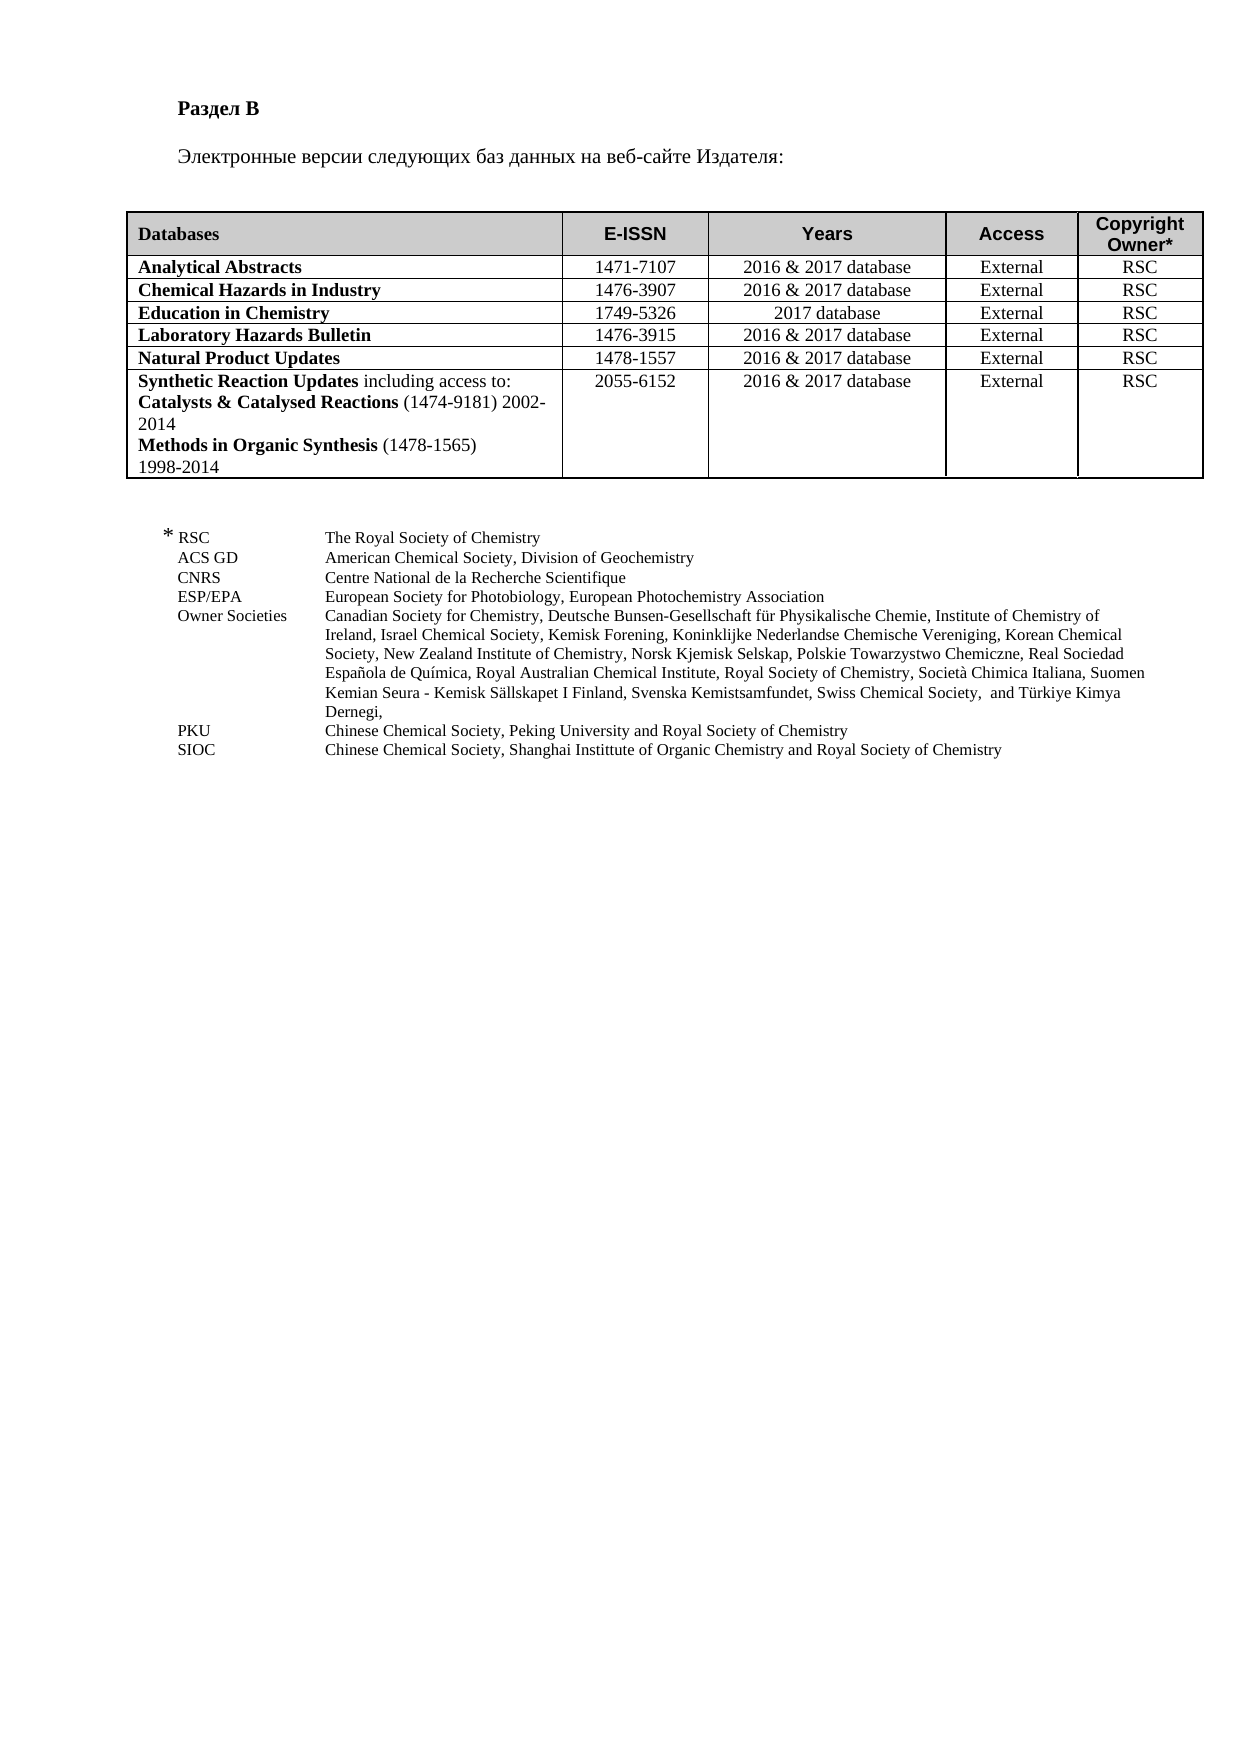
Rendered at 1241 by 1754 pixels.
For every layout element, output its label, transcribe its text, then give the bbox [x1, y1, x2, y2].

text Owner Societies Canadian Society for Chemistry, Deutsche Bunsen-Gesellschaft für Physikalische Chemie, Institute of Chemistry of Ireland, Israel Chemical Society, Kemisk Forening, Koninklijke Nederlandse Chemische Vereniging, Korean Chemical Society, New Zealand Institute of Chemistry, Norsk Kjemisk Selskap, Polskie Towarzystwo Chemiczne, Real Sociedad Española de Química, Royal Australian Chemical Institute, Royal Society of Chemistry, Società Chimica Italiana, Suomen Kemian Seura - Kemisk Sällskapet I Finland, Svenska Kemistsamfundet, Swiss Chemical Society, and Türkiye Kimya Dernegi, [177, 606, 1152, 721]
table_cell 2017 database [709, 302, 945, 323]
table_cell RSC [1079, 324, 1202, 346]
table_header Years [709, 213, 945, 255]
table_cell External [947, 324, 1077, 346]
table_cell 2016 & 2017 database [709, 256, 945, 278]
table_cell RSC [1077, 370, 1202, 477]
table_cell 1478-1557 [563, 347, 708, 368]
text ACS GD American Chemical Society, Division of Geochemistry [162, 548, 1152, 567]
text * RSC The Royal Society of Chemistry [162, 522, 1152, 548]
table_cell 2016 & 2017 database [709, 279, 945, 301]
text Электронные версии следующих баз данных на веб-сайте Издателя: [177, 143, 1152, 168]
table_cell 2016 & 2017 database [709, 370, 946, 477]
table_cell 1471-7107 [563, 256, 708, 278]
table_cell Chemical Hazards in Industry [128, 279, 562, 301]
table_cell Synthetic Reaction Updates including access to: Catalysts & Catalysed Reactions (1474-9181) 2002-2014 Methods in Organic Synthesis (1478-1565) 1998-2014 [128, 370, 562, 477]
table_cell RSC [1079, 279, 1202, 301]
table_cell Education in Chemistry [128, 302, 562, 323]
text PKU Chinese Chemical Society, Peking University and Royal Society of Chemistry [177, 721, 1152, 740]
table_cell Laboratory Hazards Bulletin [128, 324, 562, 346]
table_cell RSC [1079, 256, 1202, 278]
table_cell RSC [1079, 347, 1202, 368]
text Раздел B [177, 95, 1152, 119]
table_cell 1476-3915 [563, 324, 708, 346]
table_cell External [947, 279, 1077, 301]
table_cell Analytical Abstracts [128, 256, 562, 278]
table_cell External [947, 256, 1077, 278]
table_cell 2016 & 2017 database [709, 324, 945, 346]
table_cell 2016 & 2017 database [709, 347, 945, 368]
table_cell External [946, 370, 1077, 477]
table_cell Natural Product Updates [128, 347, 562, 368]
table_header Databases [128, 213, 562, 255]
table_cell 2055-6152 [563, 370, 708, 477]
table_header Access [947, 213, 1077, 255]
text CNRS Centre National de la Recherche Scientifique [177, 567, 1152, 587]
text SIOC Chinese Chemical Society, Shanghai Instittute of Organic Chemistry and Royal Society of Chemistry [177, 740, 1152, 759]
table_header E-ISSN [563, 213, 708, 255]
table_cell 1476-3907 [563, 279, 708, 301]
table_header Copyright Owner* [1079, 213, 1202, 255]
table_cell 1749-5326 [563, 302, 708, 323]
table_cell External [947, 302, 1077, 323]
table_cell RSC [1079, 302, 1202, 323]
table_cell External [947, 347, 1077, 368]
text ESP/EPA European Society for Photobiology, European Photochemistry Association [177, 587, 1152, 606]
